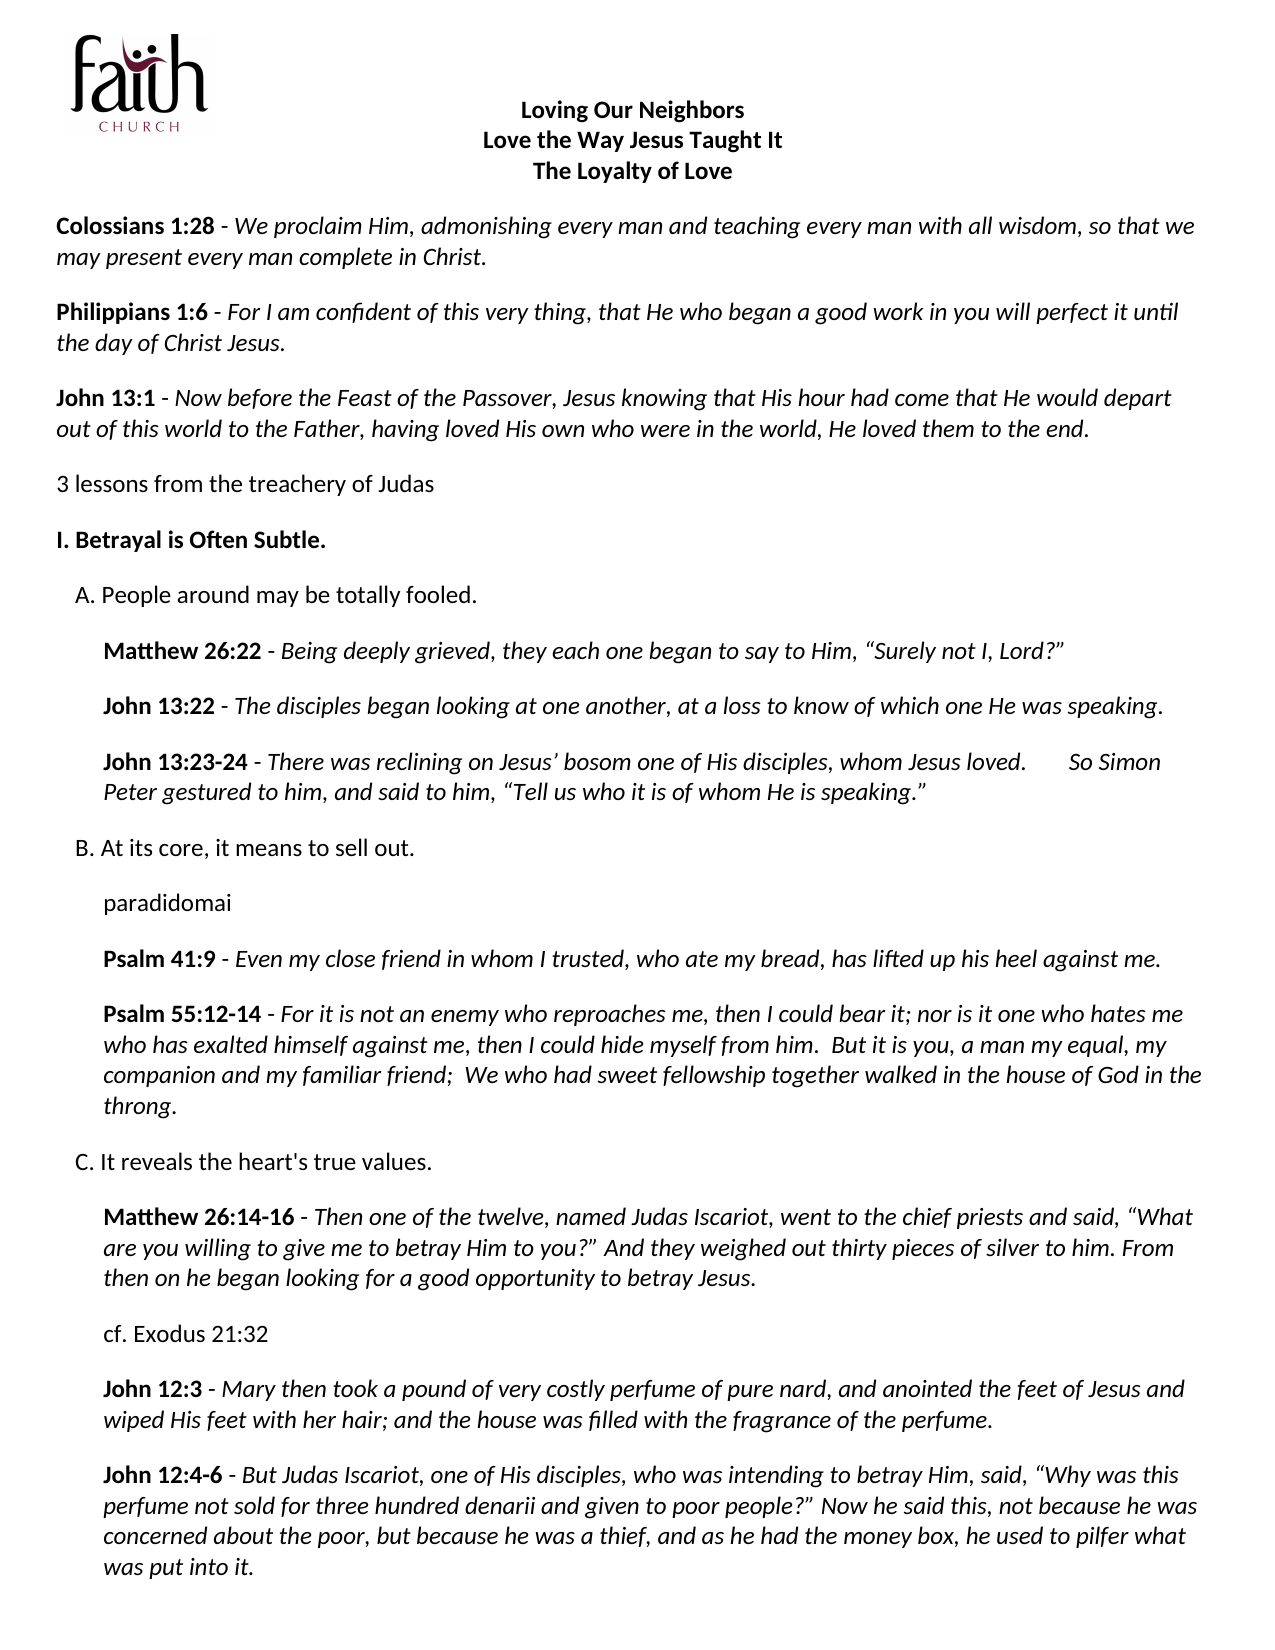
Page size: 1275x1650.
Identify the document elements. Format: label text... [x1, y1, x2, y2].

text cf. Exodus 21:32 [103, 1318, 1209, 1348]
text Psalm 41:9 - Even my close friend in whom I trusted, who ate my bread, has lifted up his heel against me. [103, 943, 1209, 974]
text John 13:23-24 - There was reclining on Jesus’ bosom one of His disciples, whom Jesus loved. So Simon Peter gestured to him, and said to him, “Tell us who it is of whom He is speaking.” [103, 746, 1209, 807]
text Loving Our Neighbors [56, 94, 1209, 124]
text John 12:4-6 - But Judas Iscariot, one of His disciples, who was intending to betray Him, said, “Why was this perfume not sold for three hundred denarii and given to poor people?” Now he said this, not because he was concerned about the poor, but because he was a thief, and as he had the money box, he used to pilfer what was put into it. [103, 1459, 1209, 1581]
text Philippians 1:6 - For I am confident of this very thing, that He who began a good work in you will perfect it until the day of Christ Jesus. [56, 296, 1209, 357]
text Colossians 1:28 - We proclaim Him, admonishing every man and teaching every man with all wisdom, so that we may present every man complete in Christ. [56, 210, 1209, 271]
picture [68, 34, 211, 94]
text A. People around may be totally fooled. [75, 579, 1209, 610]
text B. At its core, it means to sell out. [75, 832, 1209, 863]
text Matthew 26:14-16 - Then one of the twelve, named Judas Iscariot, went to the chief priests and said, “What are you willing to give me to betray Him to you?” And they weighed out thirty pieces of silver to him. From then on he began looking for a good opportunity to betray Jesus. [103, 1201, 1209, 1293]
text John 13:22 - The disciples began looking at one another, at a loss to know of which one He was speaking. [103, 691, 1209, 721]
text John 13:1 - Now before the Feast of the Passover, Jesus knowing that His hour had come that He would depart out of this world to the Father, having loved His own who were in the world, He loved them to the end. [56, 382, 1209, 443]
text Love the Way Jesus Taught It [56, 124, 1209, 155]
text 3 lessons from the treachery of Judas [56, 468, 1209, 499]
text John 12:3 - Mary then took a pound of very costly perfume of pure nard, and anointed the feet of Jesus and wiped His feet with her hair; and the house was filled with the fragrance of the perfume. [103, 1373, 1209, 1434]
text paradidomai [103, 888, 1209, 918]
text The Loyalty of Love [56, 155, 1209, 185]
text Matthew 26:22 - Being deeply grieved, they each one began to say to Him, “Surely not I, Lord?” [103, 635, 1209, 666]
text Psalm 55:12-14 - For it is not an enemy who reproaches me, then I could bear it; nor is it one who hates me who has exalted himself against me, then I could hide myself from him. But it is you, a man my equal, my companion and my familiar friend; We who had sweet fellowship together walked in the house of God in the throng. [103, 999, 1209, 1121]
text I. Betrayal is Often Subtle. [56, 524, 1209, 554]
text C. It reveals the heart's true values. [75, 1146, 1209, 1176]
